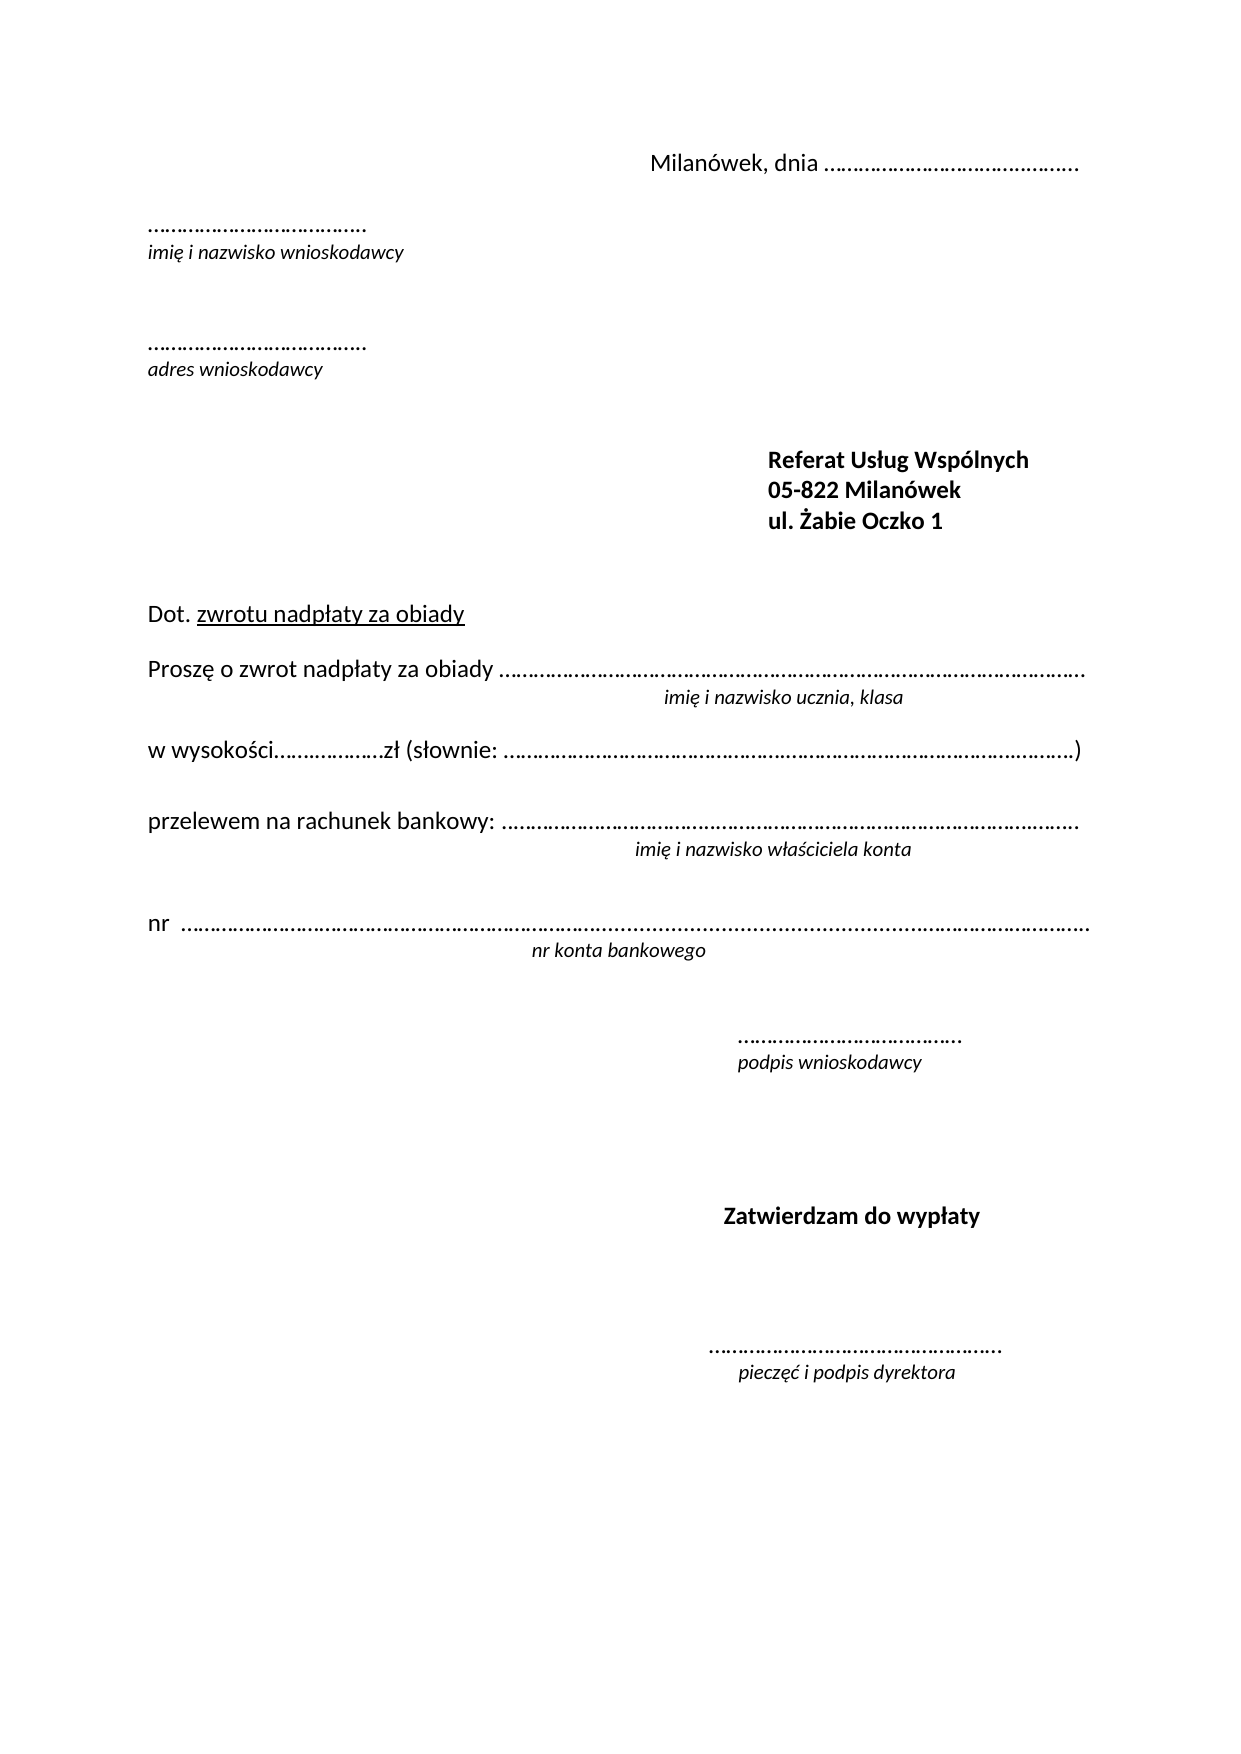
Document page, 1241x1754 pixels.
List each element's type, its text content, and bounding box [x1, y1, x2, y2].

text Zatwierdzam do wypłaty [148, 1200, 1093, 1230]
text nr konta bankowego [148, 937, 1093, 963]
text adres wnioskodawcy [148, 356, 1093, 382]
text imię i nazwisko wnioskodawcy [148, 239, 1093, 264]
text ………………………………… [664, 1019, 1093, 1049]
text ……………………………….. [148, 326, 1093, 356]
text ……………………………….. [148, 209, 1093, 239]
text pieczęć i podpis dyrektora [148, 1359, 1093, 1385]
text nr ………………………………………………………………....................................................……………………….. [148, 907, 1093, 937]
text 05-822 Milanówek [148, 474, 1093, 505]
text Proszę o zwrot nadpłaty za obiady ………………………………………………………………………………………… [148, 654, 1093, 684]
text w wysokości…….…………zł (słownie: ………………………………………….………………………………….……….) [148, 734, 1093, 765]
text ul. Żabie Oczko 1 [148, 505, 1093, 536]
text Referat Usług Wspólnych [148, 444, 1093, 474]
text imię i nazwisko właściciela konta [148, 836, 1093, 861]
text imię i nazwisko ucznia, klasa [590, 684, 1093, 709]
text przelewem na rachunek bankowy: ..……………………………..……………………………………………….…….. [148, 805, 1093, 836]
text Dot. zwrotu nadpłaty za obiady [148, 598, 1093, 629]
text podpis wnioskodawcy [664, 1049, 1093, 1075]
text …………………………………………… [148, 1329, 1093, 1359]
text Milanówek, dnia ……………………………..……... [148, 148, 1093, 178]
